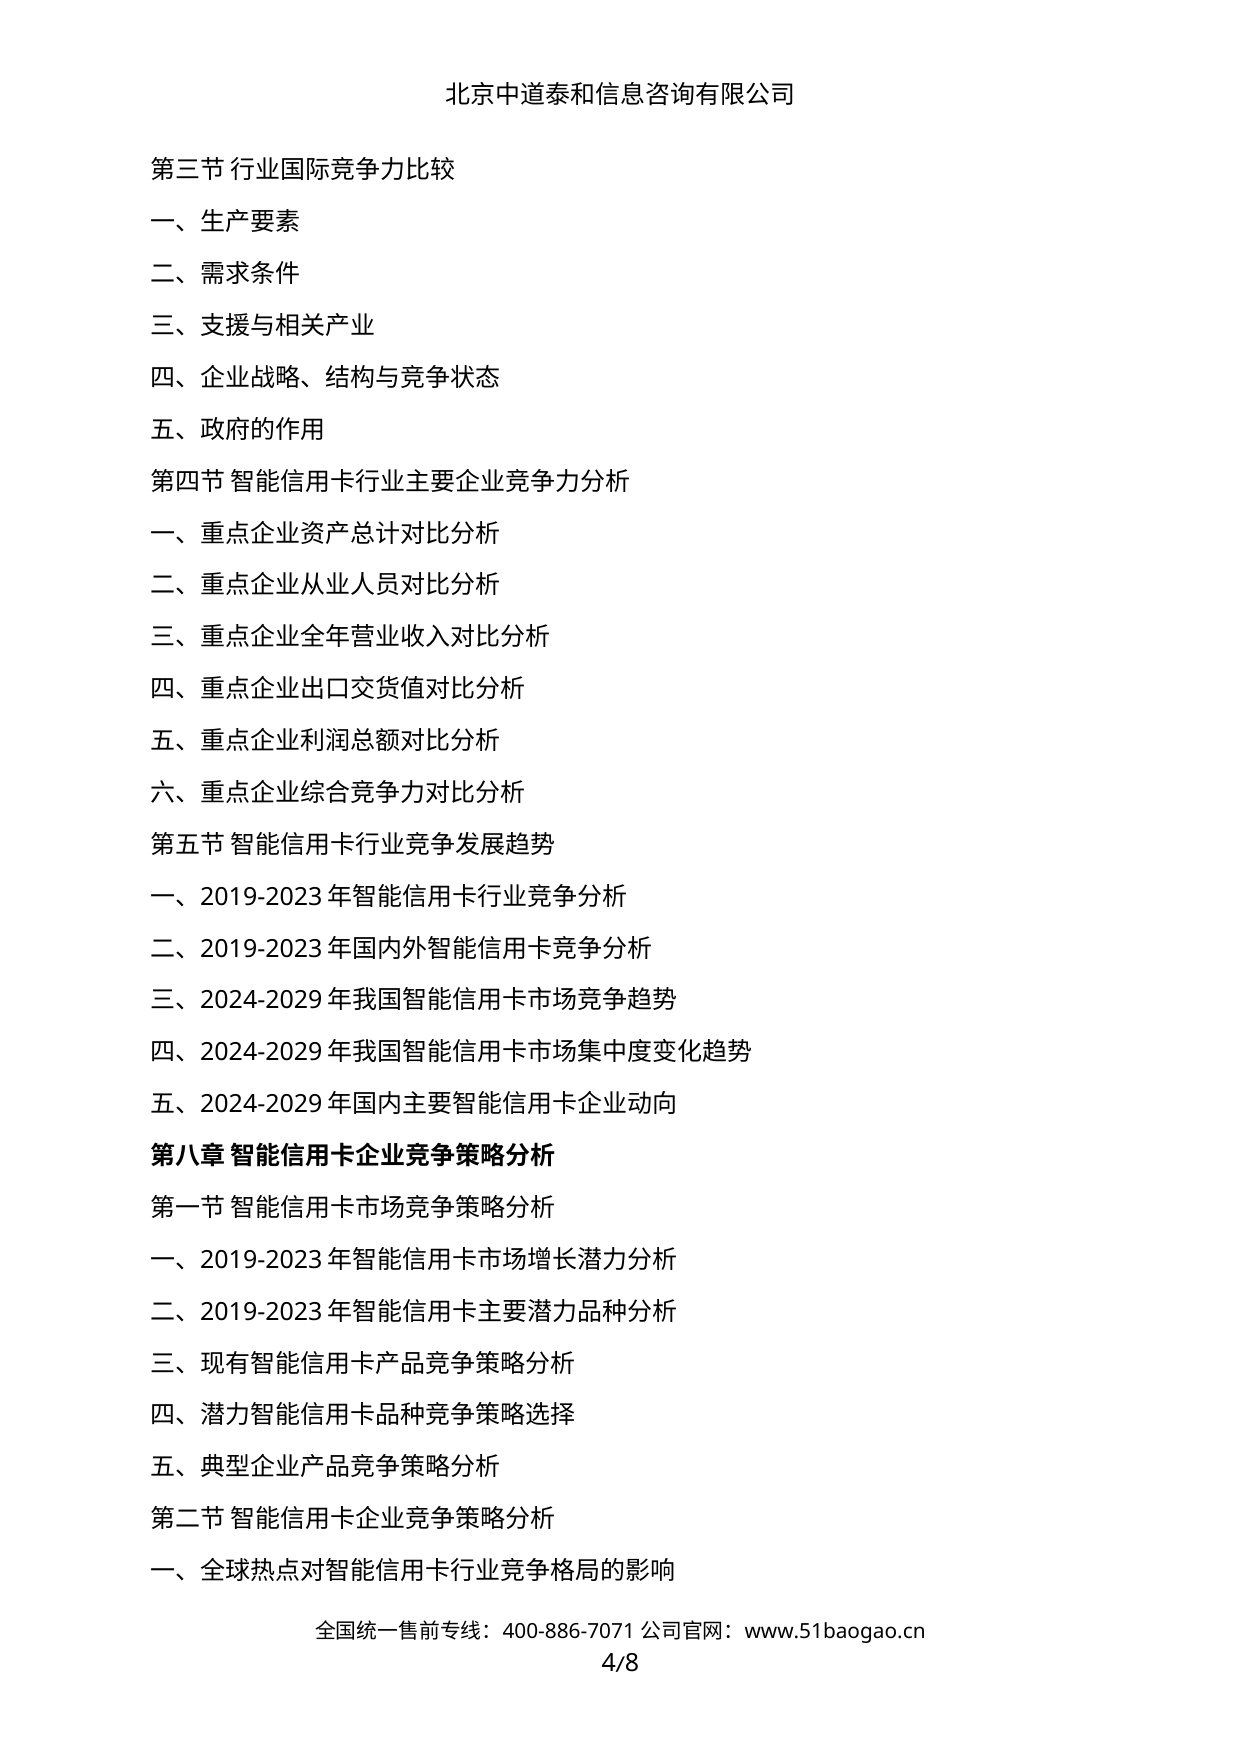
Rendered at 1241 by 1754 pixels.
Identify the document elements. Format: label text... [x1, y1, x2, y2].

text 第四节 智能信用卡行业主要企业竞争力分析 [150, 461, 1090, 497]
text 一、2019-2023年智能信用卡市场增长潜力分析 [150, 1239, 1090, 1276]
text 五、2024-2029年国内主要智能信用卡企业动向 [150, 1084, 1090, 1120]
text 第一节 智能信用卡市场竞争策略分析 [150, 1187, 1090, 1224]
text 二、需求条件 [150, 254, 1090, 290]
text 第八章 智能信用卡企业竞争策略分析 [150, 1136, 1090, 1172]
text 第五节 智能信用卡行业竞争发展趋势 [150, 824, 1090, 861]
text 五、重点企业利润总额对比分析 [150, 721, 1090, 757]
text 二、2019-2023年智能信用卡主要潜力品种分析 [150, 1291, 1090, 1327]
text 二、2019-2023年国内外智能信用卡竞争分析 [150, 928, 1090, 964]
text 四、重点企业出口交货值对比分析 [150, 669, 1090, 705]
text 第二节 智能信用卡企业竞争策略分析 [150, 1499, 1090, 1535]
text 三、现有智能信用卡产品竞争策略分析 [150, 1343, 1090, 1379]
text 五、典型企业产品竞争策略分析 [150, 1447, 1090, 1483]
text 三、重点企业全年营业收入对比分析 [150, 617, 1090, 653]
text 四、企业战略、结构与竞争状态 [150, 357, 1090, 394]
text 二、重点企业从业人员对比分析 [150, 565, 1090, 601]
text 一、重点企业资产总计对比分析 [150, 513, 1090, 549]
text 四、2024-2029年我国智能信用卡市场集中度变化趋势 [150, 1032, 1090, 1068]
text 一、2019-2023年智能信用卡行业竞争分析 [150, 876, 1090, 912]
text 一、生产要素 [150, 202, 1090, 238]
text 三、支援与相关产业 [150, 306, 1090, 342]
text 第三节 行业国际竞争力比较 [150, 150, 1090, 186]
text 六、重点企业综合竞争力对比分析 [150, 772, 1090, 809]
text 三、2024-2029年我国智能信用卡市场竞争趋势 [150, 980, 1090, 1016]
text 一、全球热点对智能信用卡行业竞争格局的影响 [150, 1551, 1090, 1587]
text 五、政府的作用 [150, 409, 1090, 446]
text 四、潜力智能信用卡品种竞争策略选择 [150, 1395, 1090, 1431]
